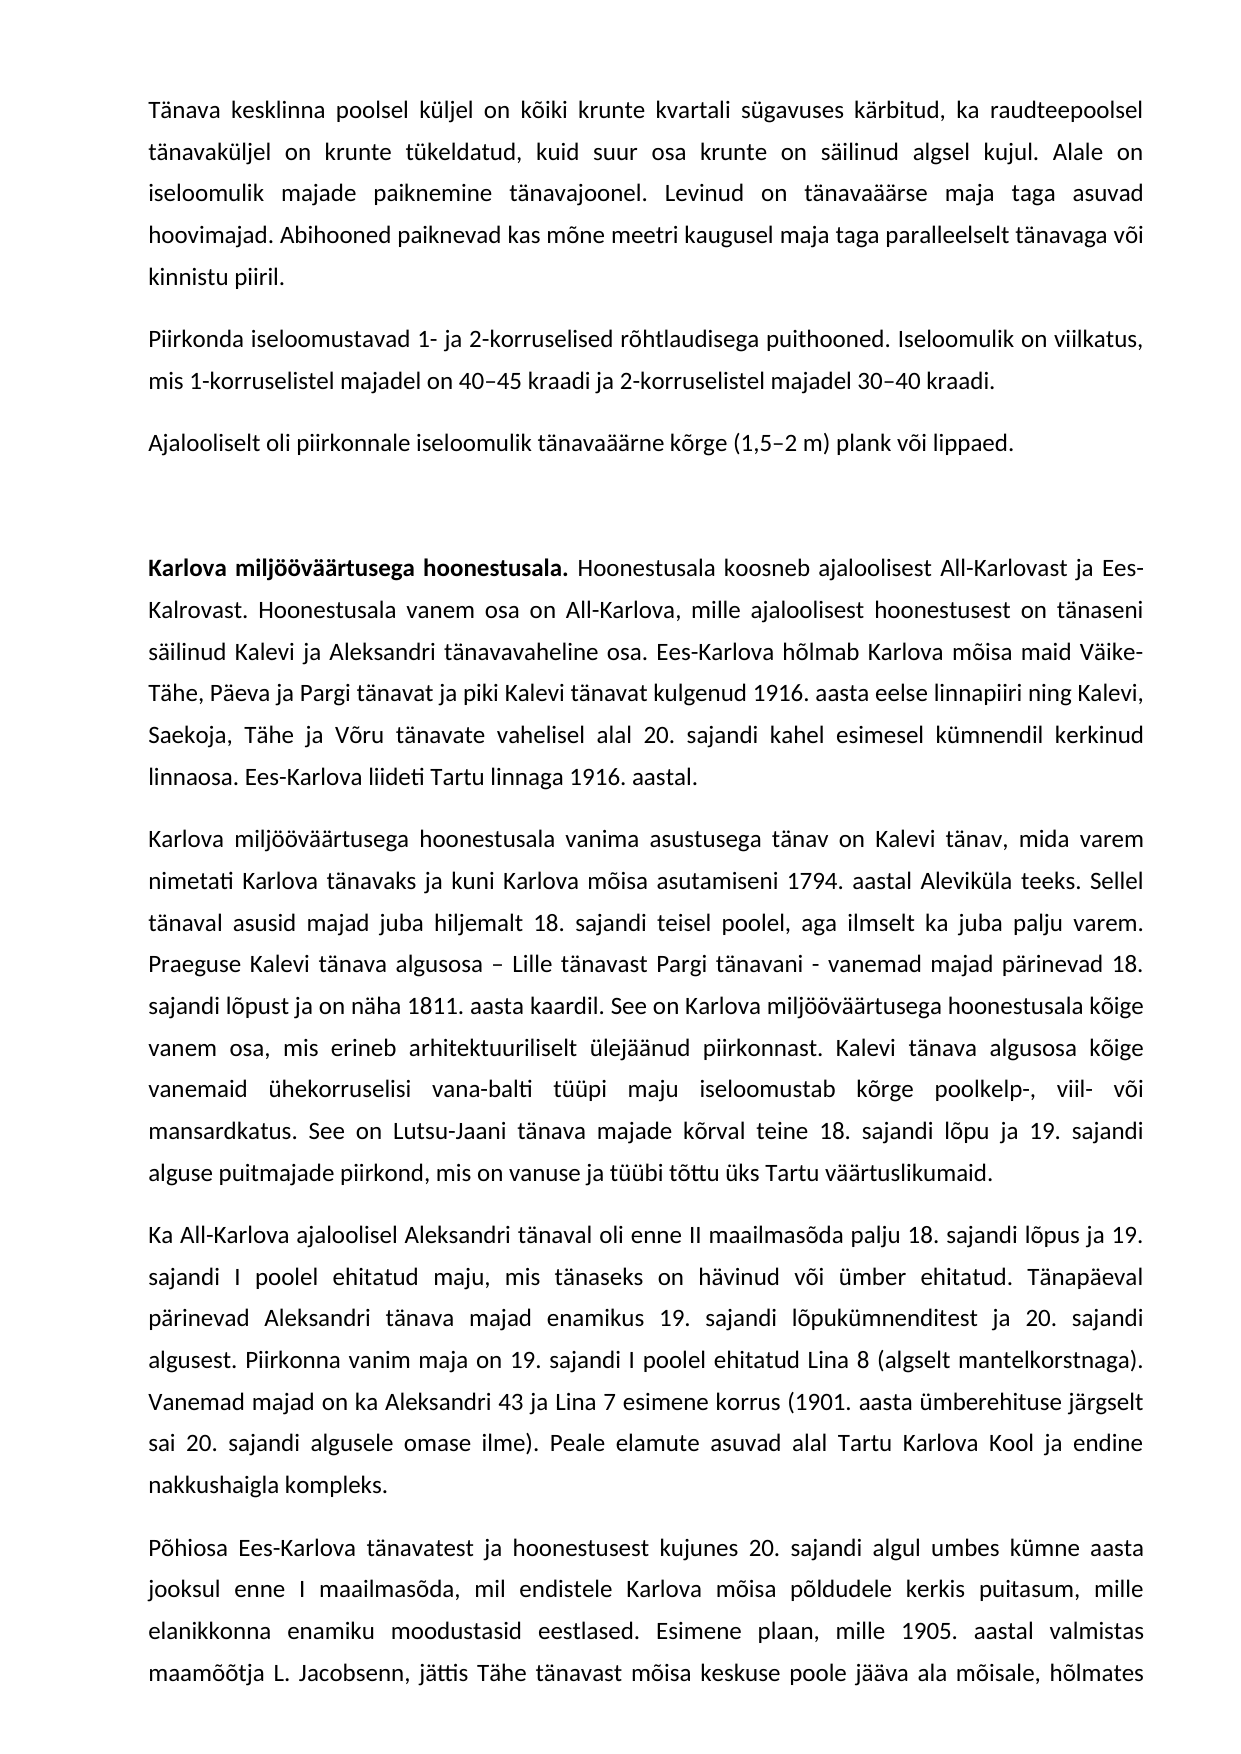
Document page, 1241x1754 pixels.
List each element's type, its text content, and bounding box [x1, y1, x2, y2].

text Ajalooliselt oli piirkonnale iseloomulik tänavaäärne kõrge (1,5–2 m) plank või lippaed. [148, 416, 1145, 458]
text Ka All-Karlova ajaloolisel Aleksandri tänaval oli enne II maailmasõda palju 18. sajandi lõpus ja 19. sajandi I poolel ehitatud maju, mis tänaseks on hävinud või ümber ehitatud. Tänapäeval pärinevad Aleksandri tänava majad enamikus 19. sajandi lõpukümnenditest ja 20. sajandi algusest. Piirkonna vanim maja on 19. sajandi I poolel ehitatud Lina 8 (algselt mantelkorstnaga). Vanemad majad on ka Aleksandri 43 ja Lina 7 esimene korrus (1901. aasta ümberehituse järgselt sai 20. sajandi algusele omase ilme). Peale elamute asuvad alal Tartu Karlova Kool ja endine nakkushaigla kompleks. [148, 1208, 1145, 1500]
text Tänava kesklinna poolsel küljel on kõiki krunte kvartali sügavuses kärbitud, ka raudteepoolsel tänavaküljel on krunte tükeldatud, kuid suur osa krunte on säilinud algsel kujul. Alale on iseloomulik majade paiknemine tänavajoonel. Levinud on tänavaäärse maja taga asuvad hoovimajad. Abihooned paiknevad kas mõne meetri kaugusel maja taga paralleelselt tänavaga või kinnistu piiril. [148, 83, 1145, 291]
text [148, 1521, 1145, 1687]
text Piirkonda iseloomustavad 1- ja 2-korruselised rõhtlaudisega puithooned. Iseloomulik on viilkatus, mis 1-korruselistel majadel on 40‒45 kraadi ja 2-korruselistel majadel 30‒40 kraadi. [148, 312, 1145, 396]
text Karlova miljööväärtusega hoonestusala vanima asustusega tänav on Kalevi tänav, mida varem nimetati Karlova tänavaks ja kuni Karlova mõisa asutamiseni 1794. aastal Aleviküla teeks. Sellel tänaval asusid majad juba hiljemalt 18. sajandi teisel poolel, aga ilmselt ka juba palju varem. Praeguse Kalevi tänava algusosa – Lille tänavast Pargi tänavani - vanemad majad pärinevad 18. sajandi lõpust ja on näha 1811. aasta kaardil. See on Karlova miljööväärtusega hoonestusala kõige vanem osa, mis erineb arhitektuuriliselt ülejäänud piirkonnast. Kalevi tänava algusosa kõige vanemaid ühekorruselisi vana-balti tüüpi maju iseloomustab kõrge poolkelp-, viil- või mansardkatus. See on Lutsu-Jaani tänava majade kõrval teine 18. sajandi lõpu ja 19. sajandi alguse puitmajade piirkond, mis on vanuse ja tüübi tõttu üks Tartu väärtuslikumaid. [148, 812, 1145, 1187]
text Karlova miljööväärtusega hoonestusala. Hoonestusala koosneb ajaloolisest All-Karlovast ja Ees-Kalrovast. Hoonestusala vanem osa on All-Karlova, mille ajaloolisest hoonestusest on tänaseni säilinud Kalevi ja Aleksandri tänavavaheline osa. Ees-Karlova hõlmab Karlova mõisa maid Väike-Tähe, Päeva ja Pargi tänavat ja piki Kalevi tänavat kulgenud 1916. aasta eelse linnapiiri ning Kalevi, Saekoja, Tähe ja Võru tänavate vahelisel alal 20. sajandi kahel esimesel kümnendil kerkinud linnaosa. Ees-Karlova liideti Tartu linnaga 1916. aastal. [148, 541, 1145, 791]
